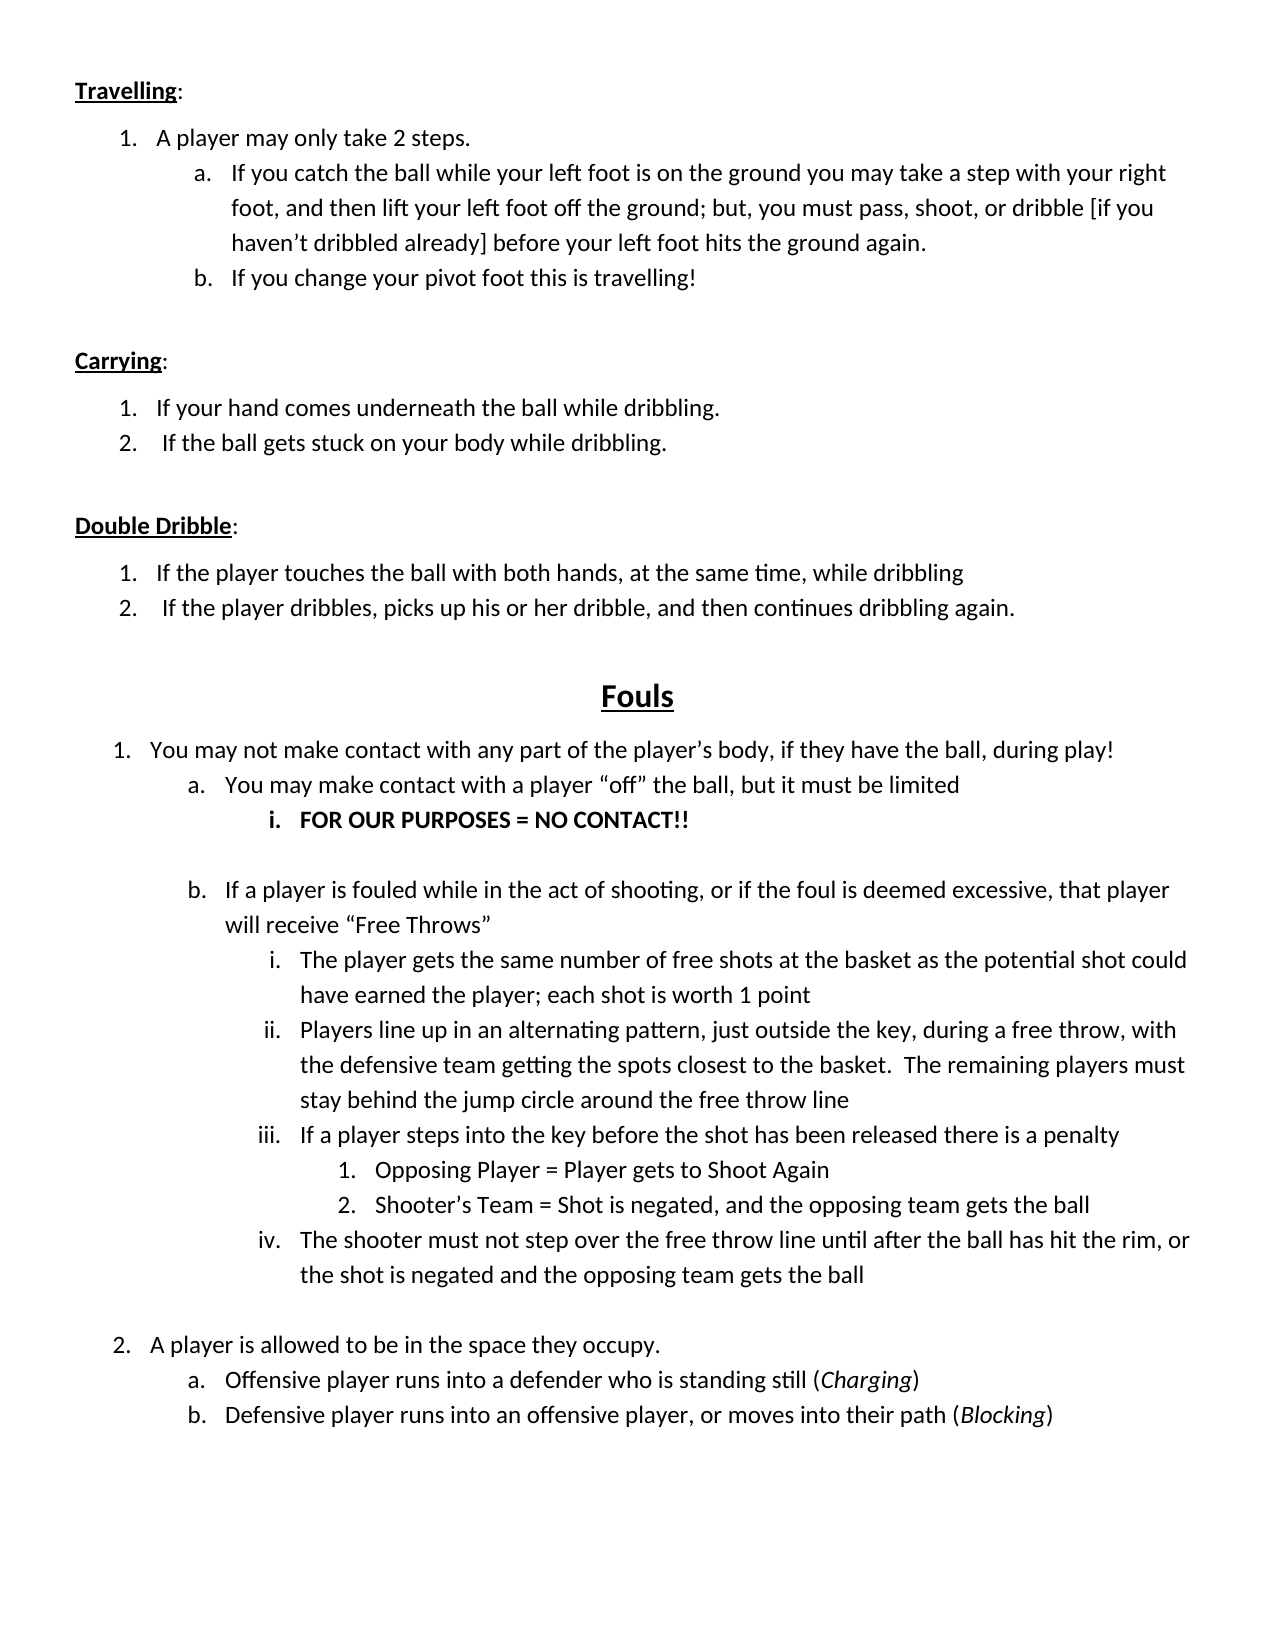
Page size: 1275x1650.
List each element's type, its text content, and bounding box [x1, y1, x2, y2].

text Travelling: [75, 75, 1200, 106]
list If your hand comes underneath the ball while dribbling. [119, 392, 1200, 423]
list Players line up in an alternating pattern, just outside the key, during a free throw, with the defensive team getting the spots closest to the basket. The remaining players must stay behind the jump circle around the free throw line [281, 1014, 1200, 1115]
list Defensive player runs into an offensive player, or moves into their path (Blocking) [187, 1399, 1200, 1430]
text Carrying: [75, 345, 1200, 376]
list If the player dribbles, picks up his or her dribble, and then continues dribbling again. [119, 592, 1200, 623]
list If a player steps into the key before the shot has been released there is a penalty [281, 1119, 1200, 1150]
list You may make contact with a player “off” the ball, but it must be limited [187, 769, 1200, 800]
list The player gets the same number of free shots at the basket as the potential shot could have earned the player; each shot is worth 1 point [281, 944, 1200, 1010]
list A player may only take 2 steps. [119, 122, 1200, 153]
list If the ball gets stuck on your body while dribbling. [119, 427, 1200, 458]
list If you catch the ball while your left foot is on the ground you may take a step with your right foot, and then lift your left foot off the ground; but, you must pass, shoot, or dribble [if you haven’t dribbled already] before your left foot hits the ground again. [194, 157, 1200, 258]
list If the player touches the ball with both hands, at the same time, while dribbling [119, 557, 1200, 588]
text Double Dribble: [75, 510, 1200, 541]
list If a player is fouled while in the act of shooting, or if the foul is deemed excessive, that player will receive “Free Throws” [187, 874, 1200, 940]
list Offensive player runs into a defender who is standing still (Charging) [187, 1364, 1200, 1395]
list Opposing Player = Player gets to Shoot Again [337, 1154, 1200, 1185]
list The shooter must not step over the free throw line until after the ball has hit the rim, or the shot is negated and the opposing team gets the ball [281, 1224, 1200, 1290]
text Fouls [75, 675, 1200, 716]
list FOR OUR PURPOSES = NO CONTACT!! [281, 804, 1200, 835]
list You may not make contact with any part of the player’s body, if they have the ball, during play! [112, 734, 1200, 765]
list Shooter’s Team = Shot is negated, and the opposing team gets the ball [337, 1189, 1200, 1220]
list If you change your pivot foot this is travelling! [194, 262, 1200, 293]
list A player is allowed to be in the space they occupy. [112, 1329, 1200, 1360]
